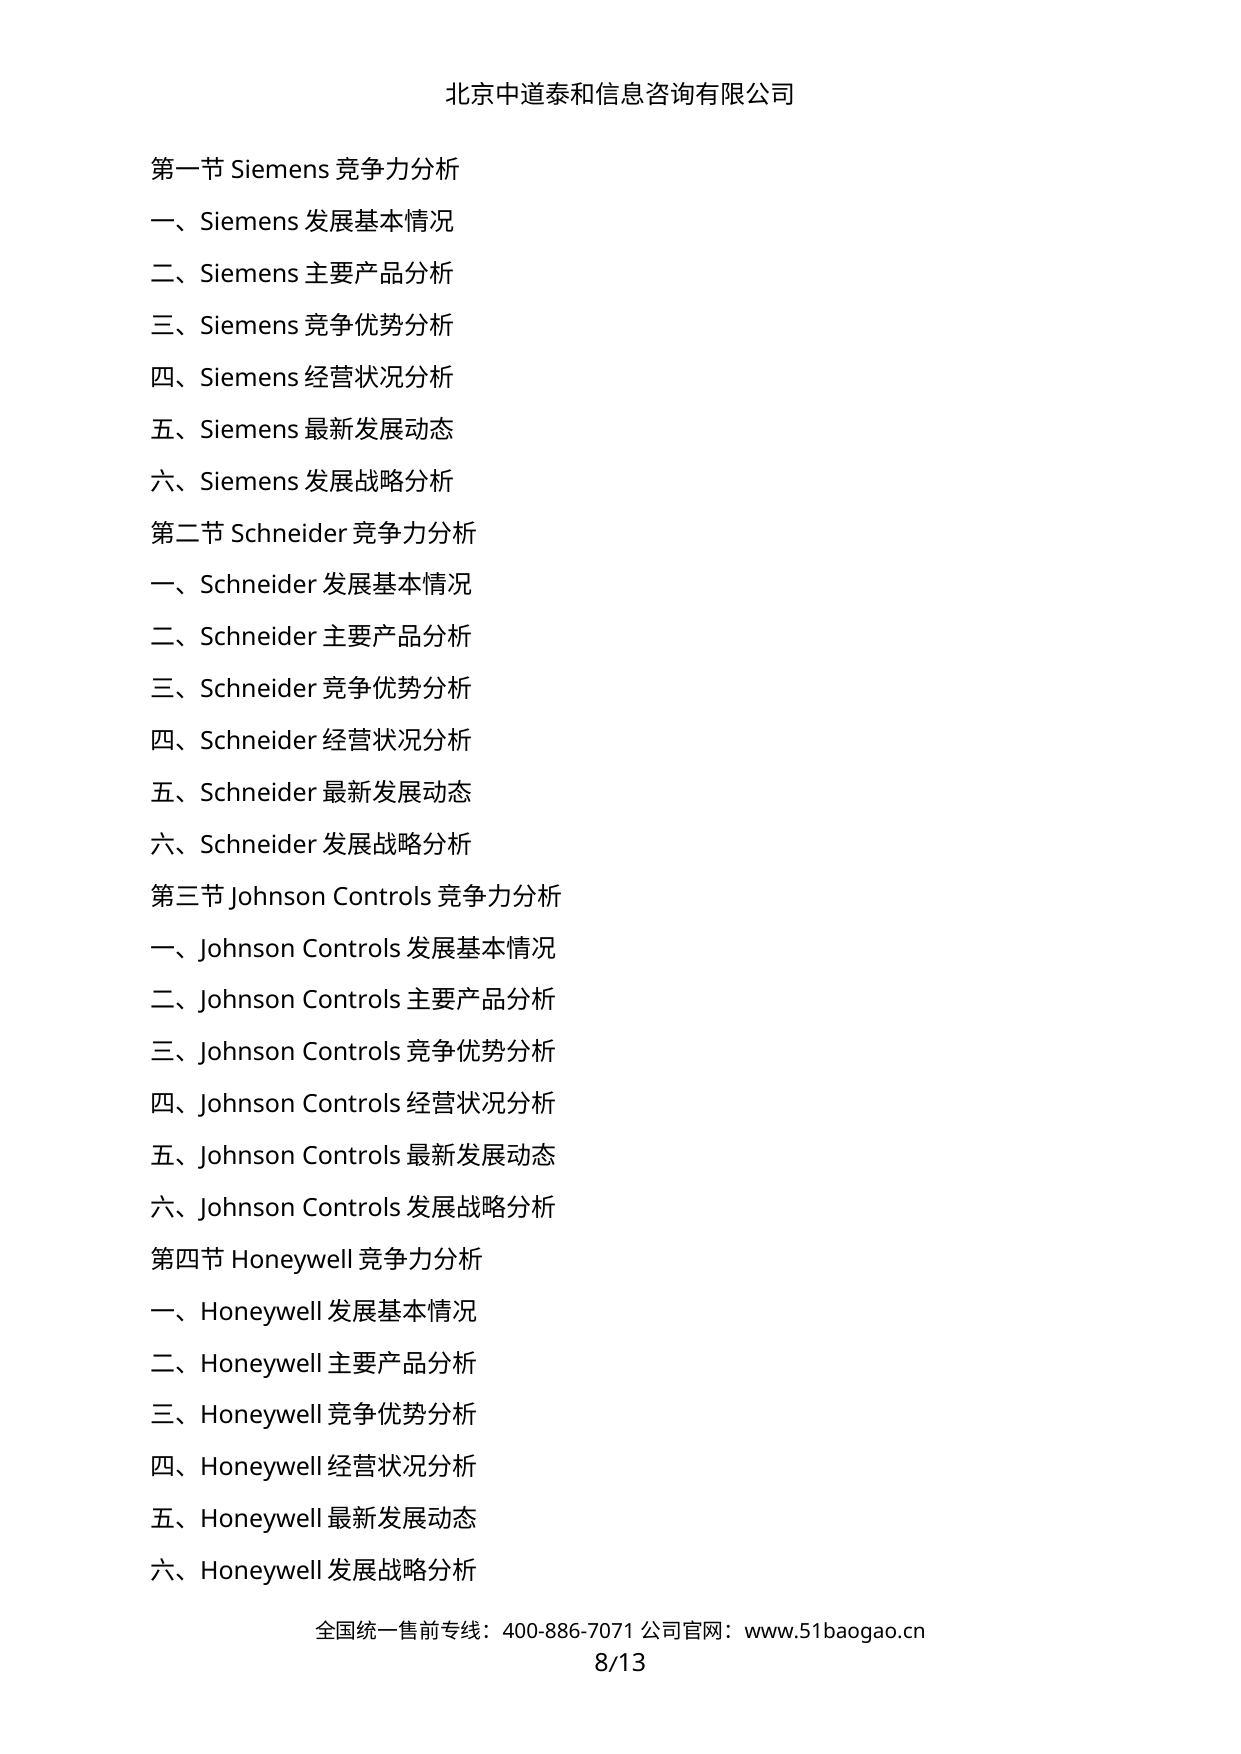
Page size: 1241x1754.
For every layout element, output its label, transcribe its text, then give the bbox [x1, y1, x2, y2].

text 四、Honeywell经营状况分析 [150, 1447, 1090, 1483]
text 三、Siemens竞争优势分析 [150, 306, 1090, 342]
text 四、Schneider经营状况分析 [150, 721, 1090, 757]
text 一、Honeywell发展基本情况 [150, 1291, 1090, 1327]
text 一、Siemens发展基本情况 [150, 202, 1090, 238]
text 四、Siemens经营状况分析 [150, 357, 1090, 394]
text 五、Schneider最新发展动态 [150, 772, 1090, 809]
text 第四节 Honeywell竞争力分析 [150, 1239, 1090, 1276]
text 六、Honeywell发展战略分析 [150, 1551, 1090, 1587]
text 五、Siemens最新发展动态 [150, 409, 1090, 446]
text 一、Johnson Controls发展基本情况 [150, 928, 1090, 964]
text 第一节 Siemens竞争力分析 [150, 150, 1090, 186]
text 二、Johnson Controls主要产品分析 [150, 980, 1090, 1016]
text 五、Johnson Controls最新发展动态 [150, 1136, 1090, 1172]
text 三、Schneider竞争优势分析 [150, 669, 1090, 705]
text 第三节 Johnson Controls竞争力分析 [150, 876, 1090, 912]
text 六、Schneider发展战略分析 [150, 824, 1090, 861]
text 一、Schneider发展基本情况 [150, 565, 1090, 601]
text 五、Honeywell最新发展动态 [150, 1499, 1090, 1535]
text 六、Siemens发展战略分析 [150, 461, 1090, 497]
text 第二节 Schneider竞争力分析 [150, 513, 1090, 549]
text 二、Siemens主要产品分析 [150, 254, 1090, 290]
text 三、Johnson Controls竞争优势分析 [150, 1032, 1090, 1068]
text 三、Honeywell竞争优势分析 [150, 1395, 1090, 1431]
text 二、Schneider主要产品分析 [150, 617, 1090, 653]
text 六、Johnson Controls发展战略分析 [150, 1187, 1090, 1224]
text 四、Johnson Controls经营状况分析 [150, 1084, 1090, 1120]
text 二、Honeywell主要产品分析 [150, 1343, 1090, 1379]
